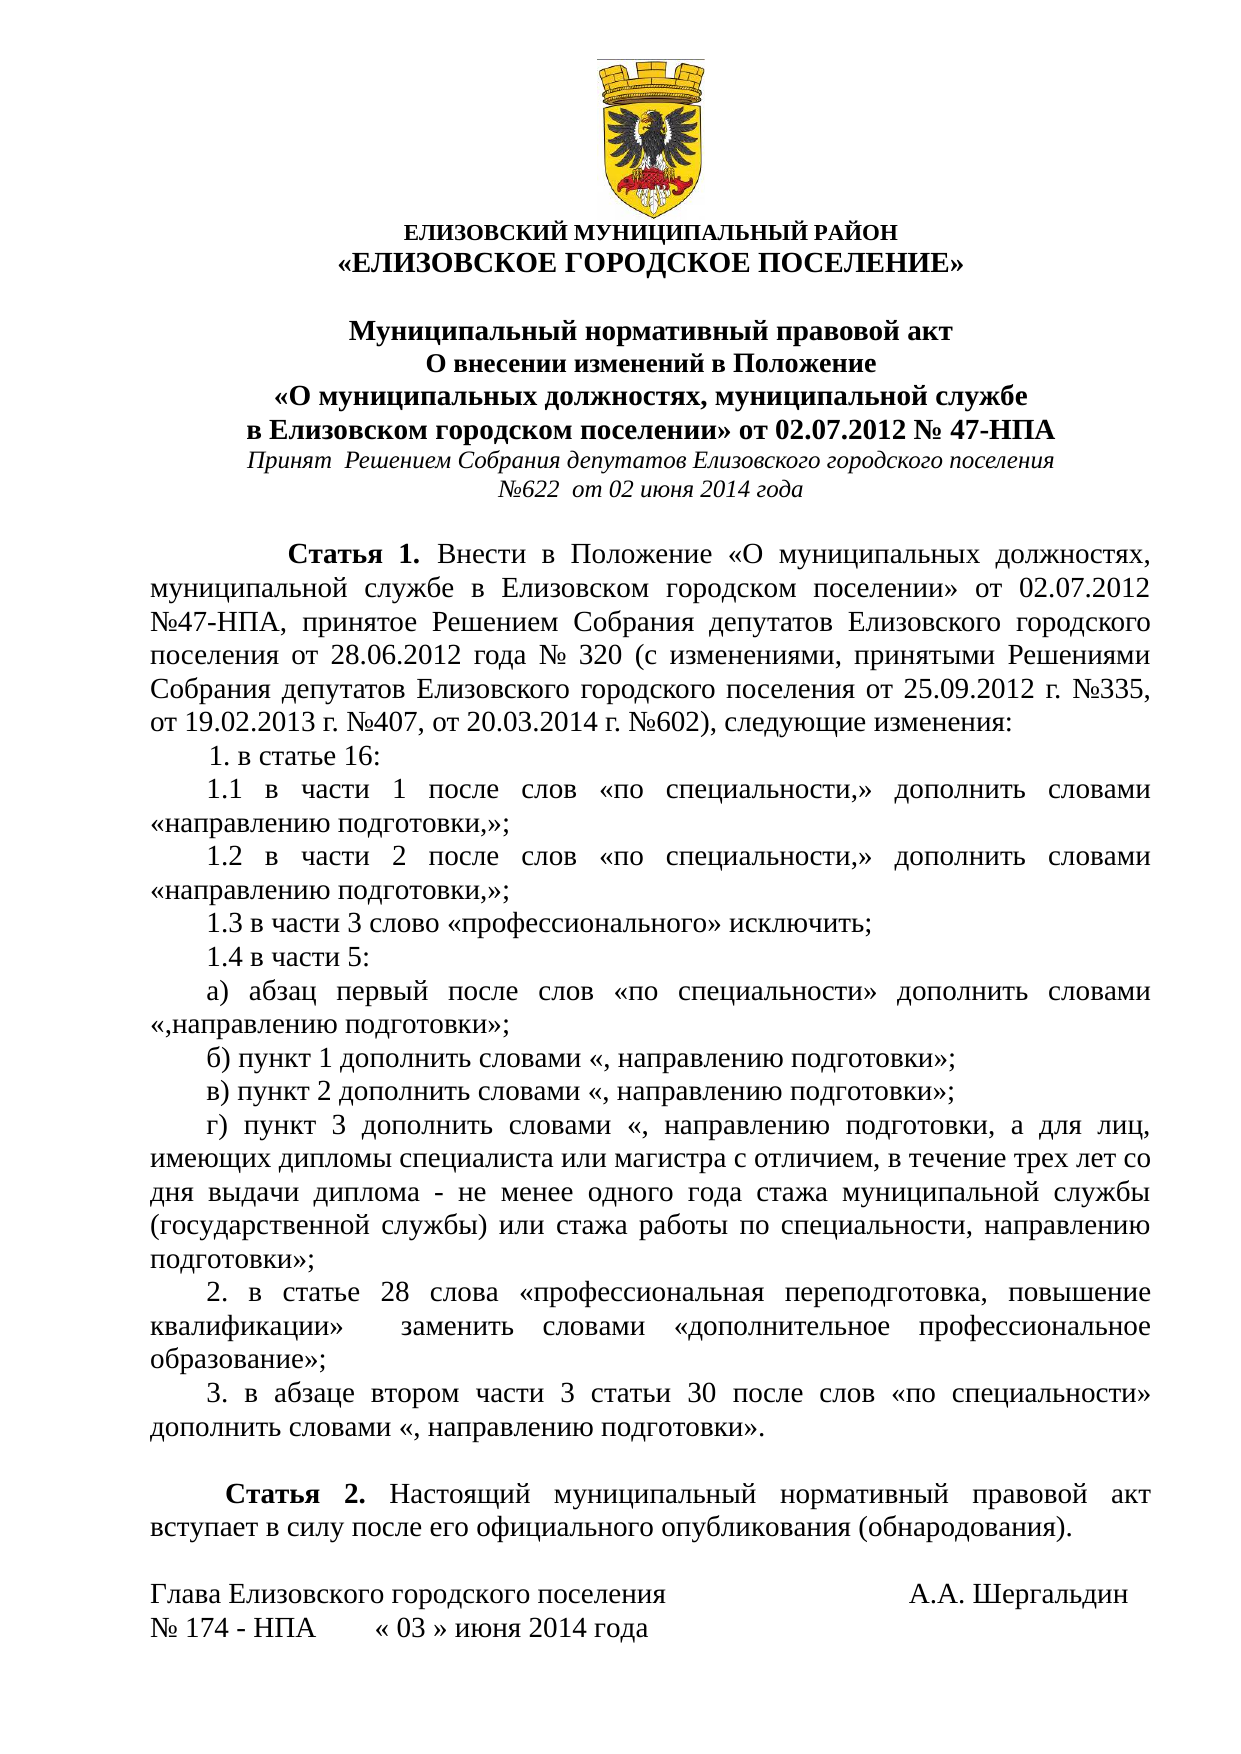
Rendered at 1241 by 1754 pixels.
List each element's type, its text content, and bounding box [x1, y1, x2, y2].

text 3. в абзаце втором части 3 статьи 30 после слов «по специальности» дополнить словами «, направлению подготовки». [150, 1375, 1152, 1442]
text а) абзац первый после слов «по специальности» дополнить словами «,направлению подготовки»; [150, 973, 1152, 1040]
text «О муниципальных должностях, муниципальной службе [150, 378, 1152, 412]
text 1.3 в части 3 слово «профессионального» исключить; [150, 906, 1152, 939]
picture [597, 59, 705, 220]
text №622 от 02 июня 2014 года [150, 474, 1152, 503]
text г) пункт 3 дополнить словами «, направлению подготовки, а для лиц, имеющих дипломы специалиста или магистра с отличием, в течение трех лет со дня выдачи диплома - не менее одного года стажа муниципальной службы (государственной службы) или стажа работы по специальности, направлению подготовки»; [150, 1107, 1152, 1274]
text в Елизовском городском поселении» от 02.07.2012 № 47-НПА [150, 412, 1152, 446]
text Статья 1. Внести в Положение «О муниципальных должностях, муниципальной службе в Елизовском городском поселении» от 02.07.2012 №47-НПА, принятое Решением Собрания депутатов Елизовского городского поселения от 28.06.2012 года № 320 (с изменениями, принятыми Решениями Собрания депутатов Елизовского городского поселения от 25.09.2012 г. №335, от 19.02.2013 г. №407, от 20.03.2014 г. №602), следующие изменения: [150, 537, 1152, 738]
text О внесении изменений в Положение [150, 346, 1152, 378]
text 1.1 в части 1 после слов «по специальности,» дополнить словами «направлению подготовки,»; [150, 771, 1152, 838]
text б) пункт 1 дополнить словами «, направлению подготовки»; [150, 1040, 1152, 1073]
text Муниципальный нормативный правовой акт [150, 313, 1152, 346]
text № 174 - НПА « 03 » июня 2014 года [150, 1610, 1152, 1643]
text ЕЛИЗОВСКИЙ МУНИЦИПАЛЬНЫЙ РАЙОН [150, 219, 1152, 246]
text 1.4 в части 5: [150, 939, 1152, 973]
text 1. в статье 16: [150, 738, 1152, 771]
text в) пункт 2 дополнить словами «, направлению подготовки»; [150, 1073, 1152, 1107]
text 1.2 в части 2 после слов «по специальности,» дополнить словами «направлению подготовки,»; [150, 838, 1152, 906]
text Принят Решением Собрания депутатов Елизовского городского поселения [150, 446, 1152, 474]
text Глава Елизовского городского поселения А.А. Шергальдин [150, 1576, 1152, 1610]
text «ЕЛИЗОВСКОЕ ГОРОДСКОЕ ПОСЕЛЕНИЕ» [150, 246, 1152, 279]
text Статья 2. Настоящий муниципальный нормативный правовой акт вступает в силу после его официального опубликования (обнародования). [150, 1476, 1152, 1543]
text 2. в статье 28 слова «профессиональная переподготовка, повышение квалификации» заменить словами «дополнительное профессиональное образование»; [150, 1274, 1152, 1375]
